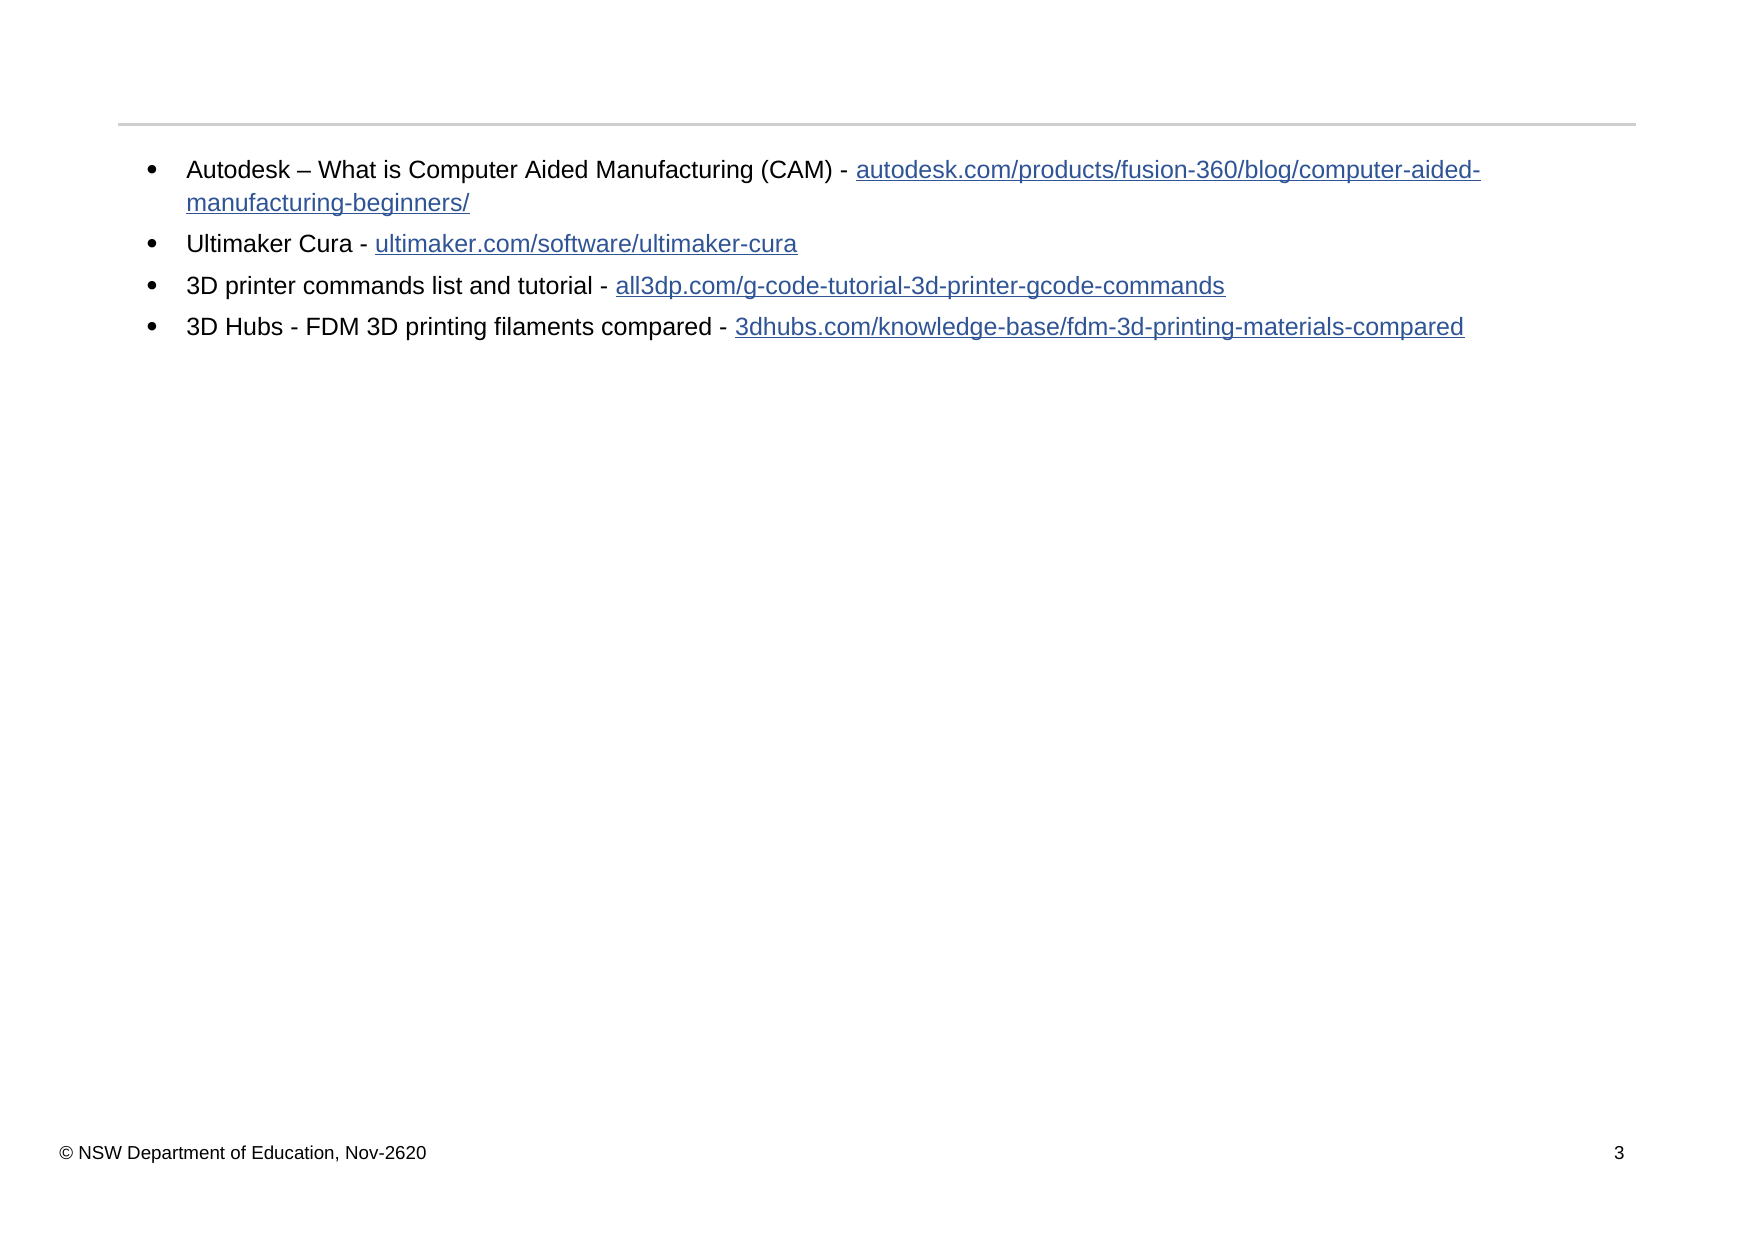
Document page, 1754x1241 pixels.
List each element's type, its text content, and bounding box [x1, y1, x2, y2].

list Ultimaker Cura - ultimaker.com/software/ultimaker-cura [148, 229, 1636, 258]
list 3D printer commands list and tutorial - all3dp.com/g-code-tutorial-3d-printer-gcode-commands [148, 271, 1636, 299]
list 3D Hubs - FDM 3D printing filaments compared - 3dhubs.com/knowledge-base/fdm-3d-printing-materials-compared [148, 312, 1636, 341]
list Autodesk – What is Computer Aided Manufacturing (CAM) - autodesk.com/products/fusion-360/blog/computer-aided-manufacturing-beginners/ [148, 155, 1636, 217]
